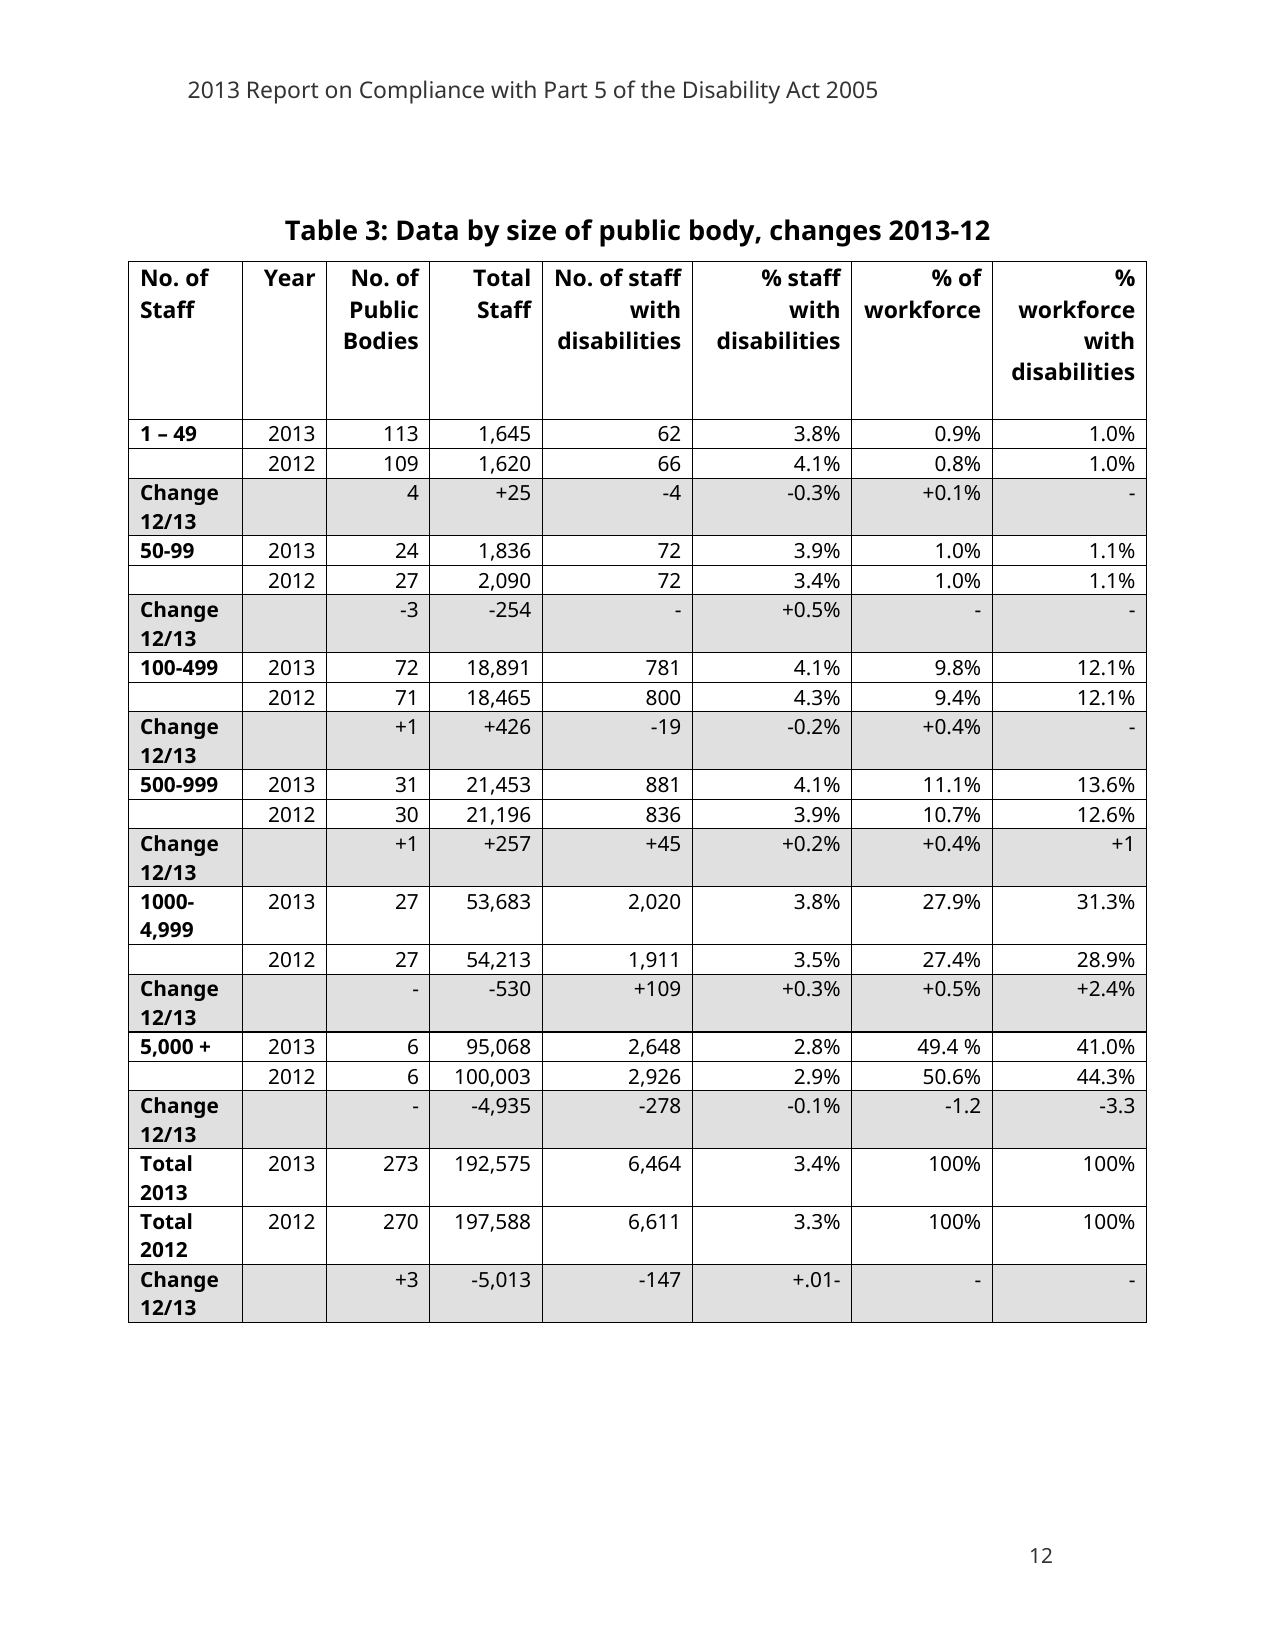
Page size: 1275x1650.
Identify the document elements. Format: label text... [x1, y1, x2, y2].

table_cell Total 2013 [129, 1149, 242, 1206]
table_cell Change 12/13 [129, 479, 242, 535]
table_cell 3.8% [693, 887, 851, 944]
table_cell 44.3% [993, 1062, 1146, 1090]
table_cell 4 [327, 479, 429, 535]
table_cell - [327, 1091, 429, 1148]
table_cell +0.5% [693, 595, 851, 652]
table_cell 2012 [243, 683, 326, 711]
table_cell +0.5% [852, 975, 992, 1031]
table_cell 881 [543, 770, 692, 799]
table_cell 270 [327, 1207, 429, 1264]
table_cell -254 [430, 595, 542, 652]
table_cell 31 [327, 770, 429, 799]
table_cell 192,575 [430, 1149, 542, 1206]
table_cell 0.8% [852, 449, 992, 477]
table_cell - [852, 1265, 992, 1322]
table_cell 2,090 [430, 566, 542, 594]
table_cell 1.0% [852, 566, 992, 594]
table_header Total Staff [430, 262, 542, 418]
table_cell [243, 829, 326, 886]
table_cell +1 [327, 712, 429, 769]
table_cell 27 [327, 945, 429, 973]
table_cell +257 [430, 829, 542, 886]
table_cell 95,068 [430, 1033, 542, 1061]
table_cell +0.3% [693, 975, 851, 1031]
table_cell 500-999 [129, 770, 242, 799]
table_cell 2013 [243, 887, 326, 944]
table_cell 2,648 [543, 1033, 692, 1061]
table_cell 9.4% [852, 683, 992, 711]
table_cell 1,836 [430, 536, 542, 565]
table_cell 100-499 [129, 653, 242, 682]
table_cell 2013 [243, 536, 326, 565]
table_cell +0.4% [852, 712, 992, 769]
table_cell 1,620 [430, 449, 542, 477]
table_cell 2.9% [693, 1062, 851, 1090]
table_cell +426 [430, 712, 542, 769]
table_cell 100% [993, 1207, 1146, 1264]
table_cell +3 [327, 1265, 429, 1322]
table_cell [243, 712, 326, 769]
table_cell -3 [327, 595, 429, 652]
table_cell 836 [543, 800, 692, 828]
table_cell 28.9% [993, 945, 1146, 973]
table_cell 2,926 [543, 1062, 692, 1090]
table_cell 27.9% [852, 887, 992, 944]
table_cell 27.4% [852, 945, 992, 973]
table_cell - [993, 712, 1146, 769]
table_cell 53,683 [430, 887, 542, 944]
table_cell 13.6% [993, 770, 1146, 799]
table_cell 30 [327, 800, 429, 828]
table_cell 273 [327, 1149, 429, 1206]
table_cell 3.5% [693, 945, 851, 973]
table_cell -3.3 [993, 1091, 1146, 1148]
table_cell 0.9% [852, 420, 992, 448]
table_cell [243, 595, 326, 652]
table_cell 71 [327, 683, 429, 711]
table_cell 2012 [243, 566, 326, 594]
table_cell Change 12/13 [129, 1265, 242, 1322]
table_cell 2012 [243, 1207, 326, 1264]
table_cell - [543, 595, 692, 652]
table_cell Change 12/13 [129, 1091, 242, 1148]
title Table 3: Data by size of public body, changes 2013-12 [187, 212, 1087, 249]
table_cell 1.0% [993, 449, 1146, 477]
table_cell [129, 683, 242, 711]
table_cell 109 [327, 449, 429, 477]
table_cell - [852, 595, 992, 652]
table_cell +25 [430, 479, 542, 535]
table_cell +0.2% [693, 829, 851, 886]
table_cell [243, 975, 326, 1031]
table_cell 6 [327, 1033, 429, 1061]
table_cell 6 [327, 1062, 429, 1090]
table_cell 50.6% [852, 1062, 992, 1090]
table_cell 2,020 [543, 887, 692, 944]
table_cell 41.0% [993, 1033, 1146, 1061]
table_cell 12.1% [993, 683, 1146, 711]
table_cell 3.4% [693, 566, 851, 594]
table_cell -530 [430, 975, 542, 1031]
table_cell [129, 566, 242, 594]
table_cell -0.2% [693, 712, 851, 769]
table_cell -0.3% [693, 479, 851, 535]
table_cell 2013 [243, 1033, 326, 1061]
table_cell 1000-4,999 [129, 887, 242, 944]
table_cell 9.8% [852, 653, 992, 682]
table_cell 2.8% [693, 1033, 851, 1061]
table_cell +1 [993, 829, 1146, 886]
table_cell 4.1% [693, 449, 851, 477]
table_header % workforce with disabilities [993, 262, 1146, 418]
table_cell [129, 800, 242, 828]
table_cell Change 12/13 [129, 975, 242, 1031]
table_header % staff with disabilities [693, 262, 851, 418]
table_header No. of Public Bodies [327, 262, 429, 418]
table_cell 4.3% [693, 683, 851, 711]
table_cell +0.1% [852, 479, 992, 535]
table_cell +.01- [693, 1265, 851, 1322]
table_cell -278 [543, 1091, 692, 1148]
table_cell 27 [327, 887, 429, 944]
table_cell [243, 1091, 326, 1148]
table_cell +109 [543, 975, 692, 1031]
table_cell - [993, 1265, 1146, 1322]
table_header No. of Staff [129, 262, 242, 418]
table_cell [243, 1265, 326, 1322]
table_cell [129, 449, 242, 477]
table_cell -5,013 [430, 1265, 542, 1322]
table_cell 2012 [243, 449, 326, 477]
table_cell 62 [543, 420, 692, 448]
table_cell 113 [327, 420, 429, 448]
table_cell 1.1% [993, 566, 1146, 594]
table_cell 2013 [243, 770, 326, 799]
table_cell -147 [543, 1265, 692, 1322]
table_cell - [993, 479, 1146, 535]
table_cell 27 [327, 566, 429, 594]
table_header % of workforce [852, 262, 992, 418]
table_cell 6,611 [543, 1207, 692, 1264]
table_cell 21,196 [430, 800, 542, 828]
table_cell 100,003 [430, 1062, 542, 1090]
table_cell Change 12/13 [129, 595, 242, 652]
table_cell 2013 [243, 1149, 326, 1206]
table_cell -4,935 [430, 1091, 542, 1148]
table_cell -4 [543, 479, 692, 535]
table_cell 3.9% [693, 536, 851, 565]
table_cell 1.1% [993, 536, 1146, 565]
table_header Year [243, 262, 326, 418]
table_cell 18,891 [430, 653, 542, 682]
table_cell 12.6% [993, 800, 1146, 828]
table_cell 2012 [243, 800, 326, 828]
table_cell Total 2012 [129, 1207, 242, 1264]
table_cell 1,911 [543, 945, 692, 973]
table_cell 197,588 [430, 1207, 542, 1264]
table_cell 2012 [243, 945, 326, 973]
table_cell 49.4 % [852, 1033, 992, 1061]
table_cell 18,465 [430, 683, 542, 711]
table_cell 1.0% [852, 536, 992, 565]
table_cell 72 [327, 653, 429, 682]
table_header No. of staff with disabilities [543, 262, 692, 418]
table_cell 100% [852, 1149, 992, 1206]
table_cell 50-99 [129, 536, 242, 565]
table_cell 6,464 [543, 1149, 692, 1206]
table_cell Change 12/13 [129, 712, 242, 769]
table_cell - [327, 975, 429, 1031]
table_cell 10.7% [852, 800, 992, 828]
table_cell 3.9% [693, 800, 851, 828]
table_cell 5,000 + [129, 1033, 242, 1061]
table_cell 4.1% [693, 770, 851, 799]
table_cell 100% [993, 1149, 1146, 1206]
table_cell +2.4% [993, 975, 1146, 1031]
table_cell 3.8% [693, 420, 851, 448]
table_cell 800 [543, 683, 692, 711]
table_cell +45 [543, 829, 692, 886]
table_cell 2013 [243, 653, 326, 682]
table_cell +0.4% [852, 829, 992, 886]
table_cell 11.1% [852, 770, 992, 799]
table_cell - [993, 595, 1146, 652]
table_cell 12.1% [993, 653, 1146, 682]
table_cell -0.1% [693, 1091, 851, 1148]
table_cell +1 [327, 829, 429, 886]
table_cell 781 [543, 653, 692, 682]
table_cell 54,213 [430, 945, 542, 973]
table_cell 3.4% [693, 1149, 851, 1206]
table_cell 1,645 [430, 420, 542, 448]
table_cell 66 [543, 449, 692, 477]
table_cell 31.3% [993, 887, 1146, 944]
table_cell 21,453 [430, 770, 542, 799]
table_cell 1 – 49 [129, 420, 242, 448]
table_cell 1.0% [993, 420, 1146, 448]
table_cell 72 [543, 536, 692, 565]
table_cell 3.3% [693, 1207, 851, 1264]
table_cell Change 12/13 [129, 829, 242, 886]
table_cell 24 [327, 536, 429, 565]
table_cell [129, 945, 242, 973]
table_cell [243, 479, 326, 535]
table_cell -19 [543, 712, 692, 769]
table_cell 2013 [243, 420, 326, 448]
table_cell 2012 [243, 1062, 326, 1090]
table_cell [129, 1062, 242, 1090]
table_cell 4.1% [693, 653, 851, 682]
table_cell 72 [543, 566, 692, 594]
table_cell -1.2 [852, 1091, 992, 1148]
table_cell 100% [852, 1207, 992, 1264]
